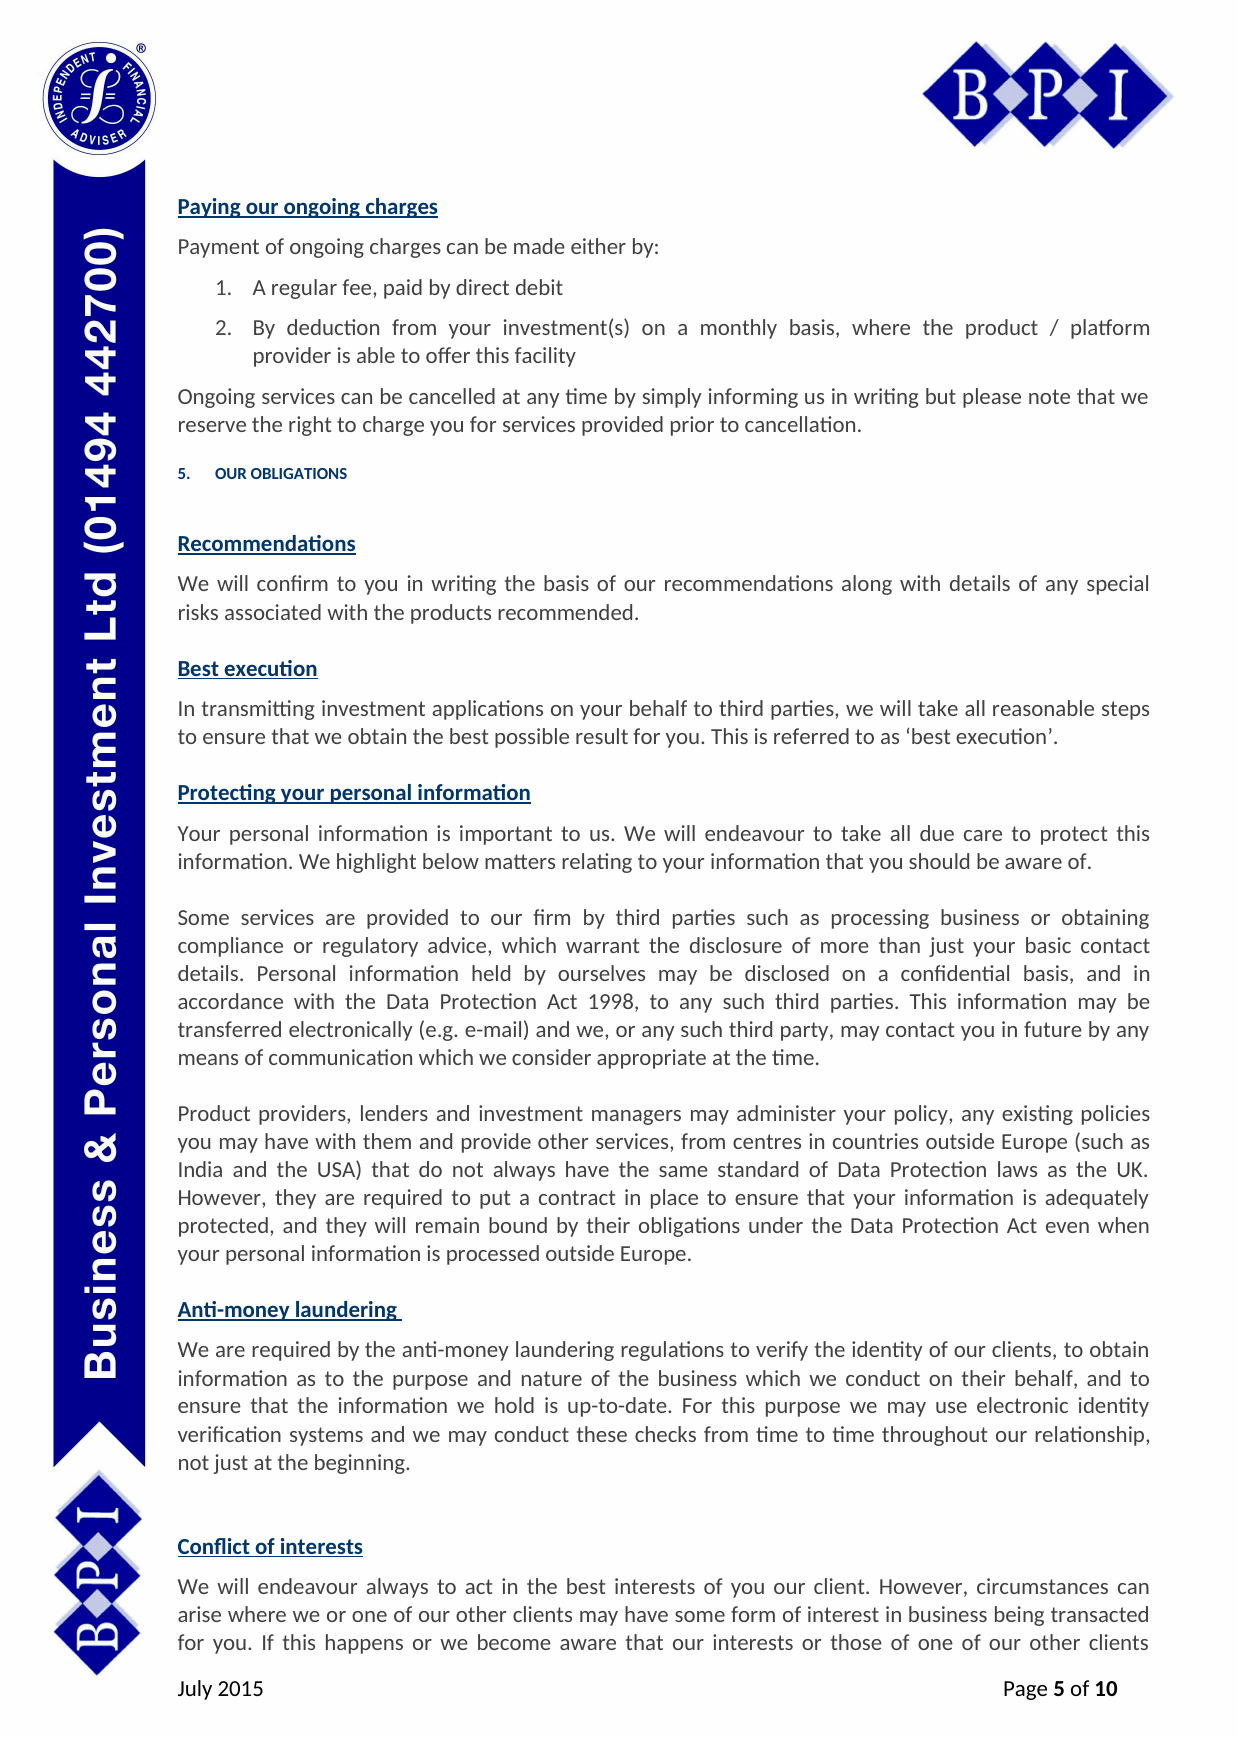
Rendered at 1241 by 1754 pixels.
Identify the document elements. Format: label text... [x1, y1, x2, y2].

text We will confirm to you in writing the basis of our recommendations along with details of any special risks associated with the products recommended. [177, 569, 1152, 626]
text Ongoing services can be cancelled at any time by simply informing us in writing but please note that we reserve the right to charge you for services provided prior to cancellation. [177, 382, 1152, 438]
text Product providers, lenders and investment managers may administer your policy, any existing policies you may have with them and provide other services, from centres in countries outside Europe (such as India and the USA) that do not always have the same standard of Data Protection laws as the UK. However, they are required to put a contract in place to ensure that your information is adequately protected, and they will remain bound by their obligations under the Data Protection Act even when your personal information is processed outside Europe. [177, 1099, 1152, 1267]
text Payment of ongoing charges can be made either by: [177, 232, 1152, 261]
subtitle Conflict of interests [177, 1532, 1152, 1560]
subtitle Best execution [177, 654, 1152, 682]
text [177, 1572, 1152, 1656]
list By deduction from your investment(s) on a monthly basis, where the product / platform provider is able to offer this facility [215, 313, 1152, 369]
subtitle Paying our ongoing charges [177, 192, 1152, 220]
subtitle Recommendations [177, 529, 1152, 557]
picture [0, 0, 1235, 1736]
list A regular fee, paid by direct debit [215, 273, 1152, 301]
text Some services are provided to our firm by third parties such as processing business or obtaining compliance or regulatory advice, which warrant the disclosure of more than just your basic contact details. Personal information held by ourselves may be disclosed on a confidential basis, and in accordance with the Data Protection Act 1998, to any such third parties. This information may be transferred electronically (e.g. e-mail) and we, or any such third party, may contact you in future by any means of communication which we consider appropriate at the time. [177, 903, 1152, 1071]
text Your personal information is important to us. We will endeavour to take all due care to protect this information. We highlight below matters relating to your information that you should be aware of. [177, 819, 1152, 875]
subtitle Anti-money laundering [177, 1295, 1152, 1323]
text In transmitting investment applications on your behalf to third parties, we will take all reasonable steps to ensure that we obtain the best possible result for you. This is referred to as ‘best execution’. [177, 694, 1152, 750]
text We are required by the anti-money laundering regulations to verify the identity of our clients, to obtain information as to the purpose and nature of the business which we conduct on their behalf, and to ensure that the information we hold is up-to-date. For this purpose we may use electronic identity verification systems and we may conduct these checks from time to time throughout our relationship, not just at the beginning. [177, 1336, 1152, 1476]
subtitle Protecting your personal information [177, 778, 1152, 806]
subtitle OUR OBLIGATIONS [177, 463, 1152, 499]
